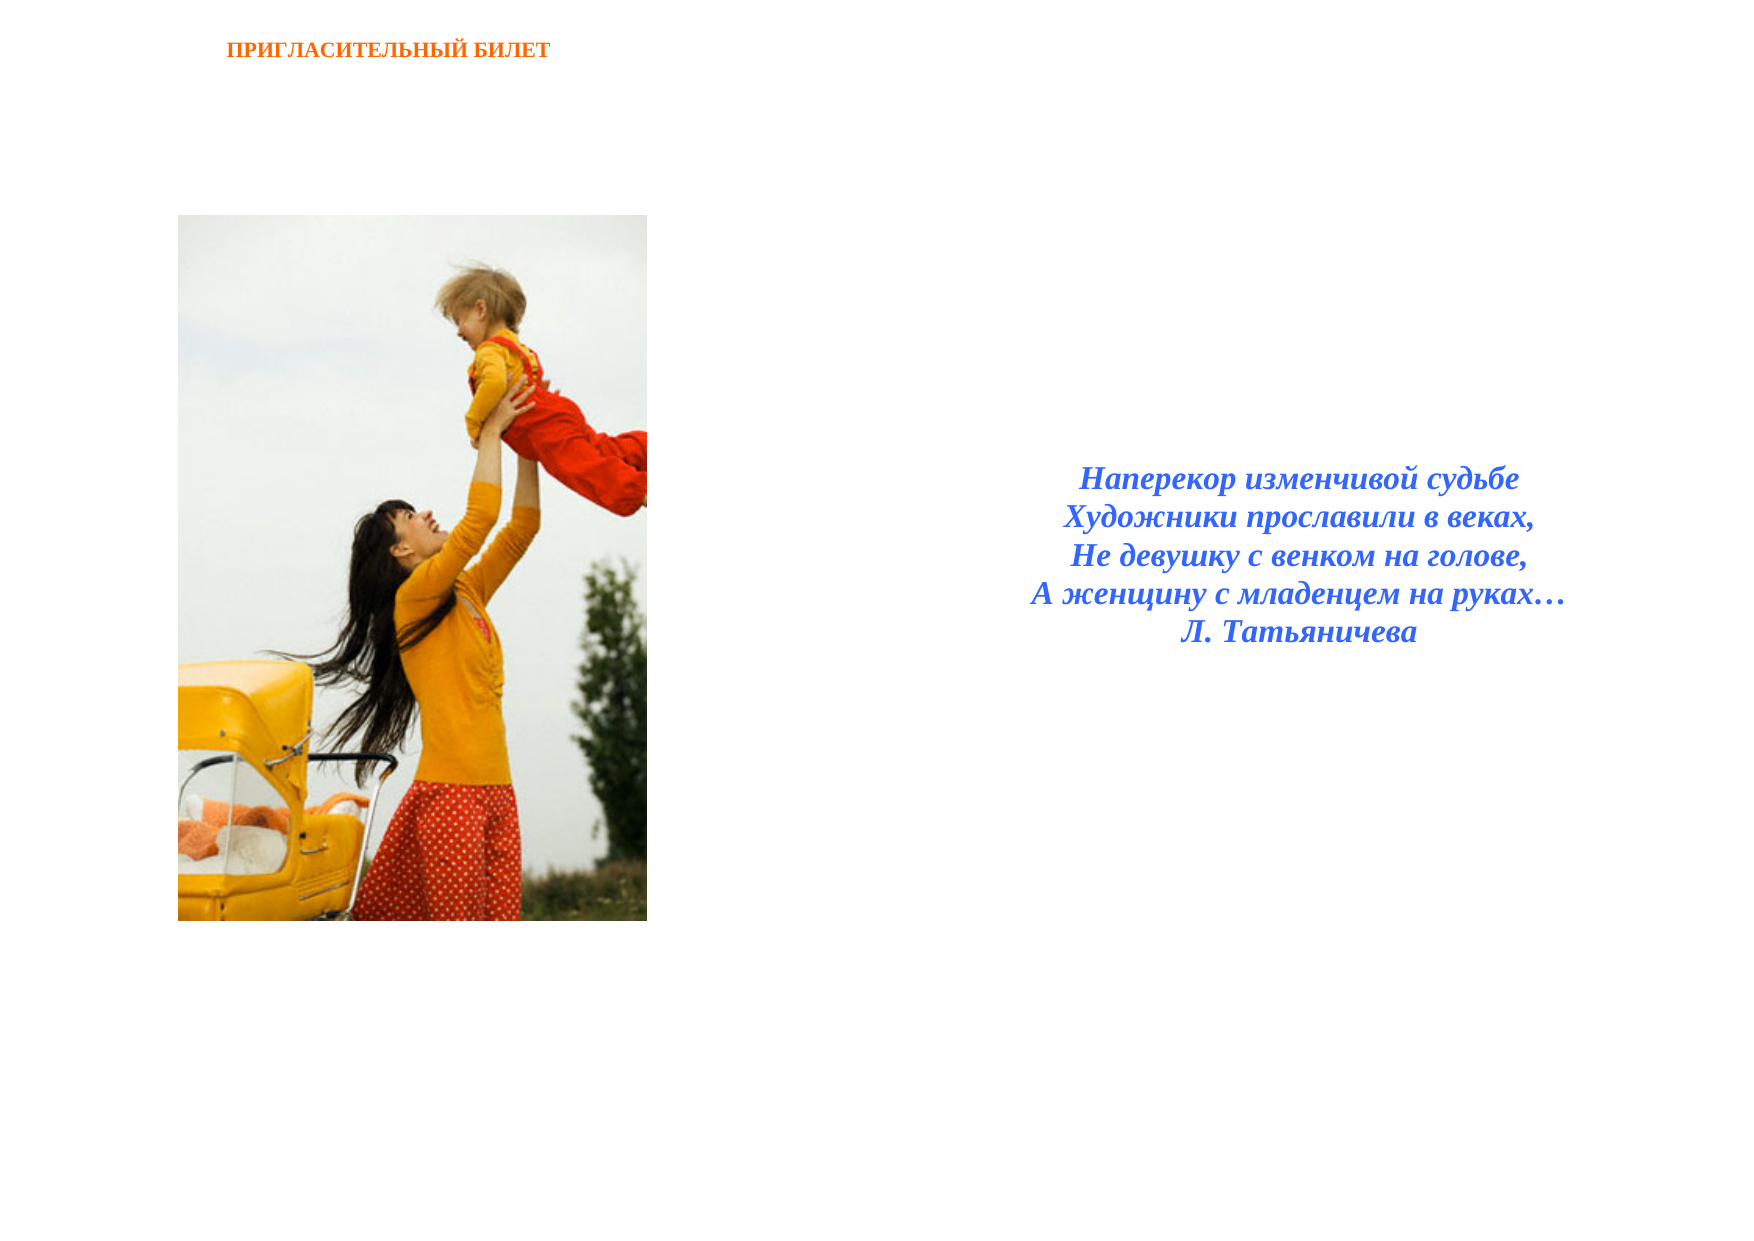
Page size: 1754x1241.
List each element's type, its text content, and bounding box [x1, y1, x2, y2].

picture [178, 215, 647, 921]
text ПРИГЛАСИТЕЛЬНЫЙ БИЛЕТ [29, 29, 827, 62]
text Наперекор изменчивой судьбе Художники прославили в веках, Не девушку с венком на голове, А женщину с младенцем на руках… Л. Татьяничева [901, 458, 1698, 650]
